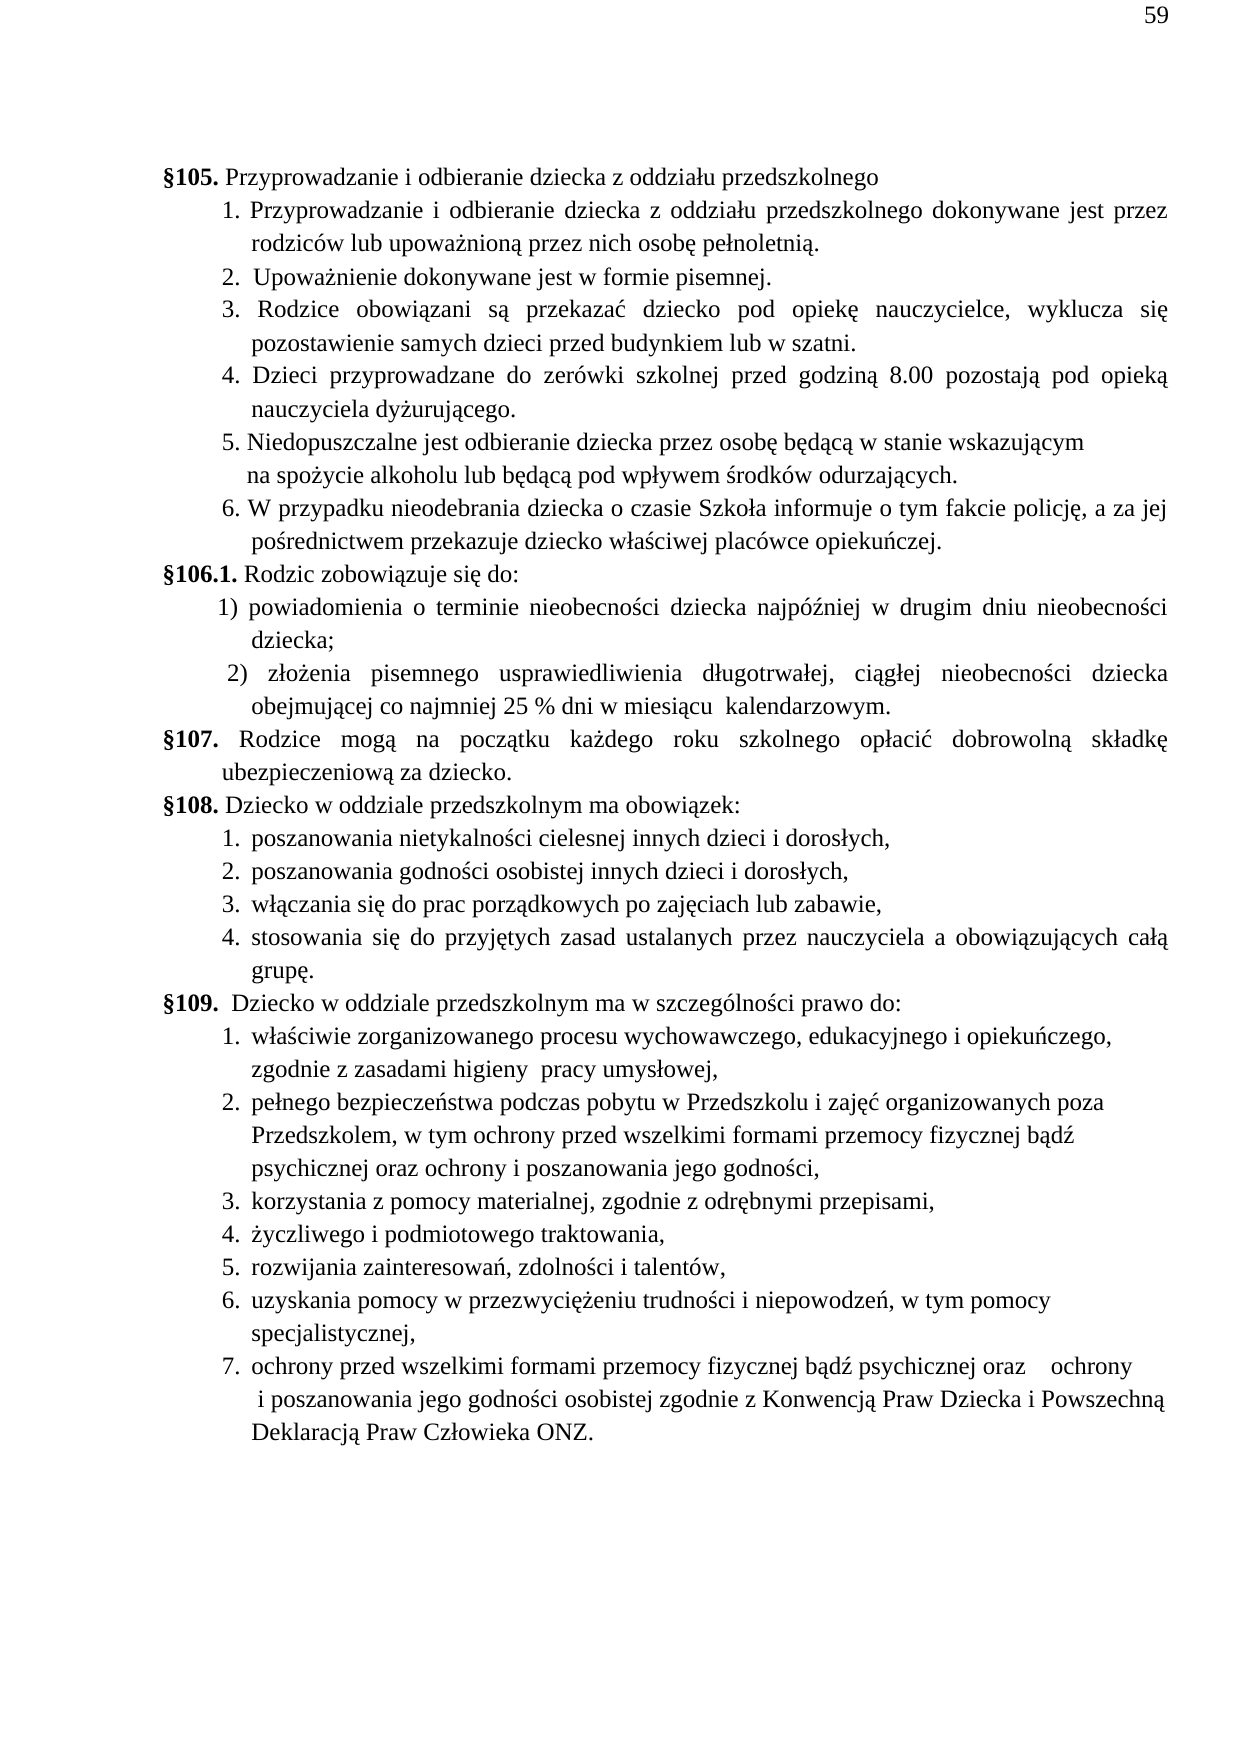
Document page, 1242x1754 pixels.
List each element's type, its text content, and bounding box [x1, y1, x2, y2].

text 1. Przyprowadzanie i odbieranie dziecka z oddziału przedszkolnego dokonywane jest przez rodziców lub upoważnioną przez nich osobę pełnoletnią. [222, 196, 1169, 257]
text 5. Niedopuszczalne jest odbieranie dziecka przez osobę będącą w stanie wskazującym [222, 427, 1169, 455]
text 6. W przypadku nieodebrania dziecka o czasie Szkoła informuje o tym fakcie policję, a za jej pośrednictwem przekazuje dziecko właściwej placówce opiekuńczej. [222, 493, 1169, 554]
text 4. Dzieci przyprowadzane do zerówki szkolnej przed godziną 8.00 pozostają pod opieką nauczyciela dyżurującego. [222, 361, 1169, 422]
text 2) złożenia pisemnego usprawiedliwienia długotrwałej, ciągłej nieobecności dziecka obejmującej co najmniej 25 % dni w miesiącu kalendarzowym. [207, 658, 1169, 719]
text na spożycie alkoholu lub będącą pod wpływem środków odurzających. [222, 460, 1169, 488]
list włączania się do prac porządkowych po zajęciach lub zabawie, [222, 889, 1169, 918]
list i poszanowania jego godności osobistej zgodnie z Konwencją Praw Dziecka i Powszechną Deklaracją Praw Człowieka ONZ. [251, 1384, 1169, 1446]
list stosowania się do przyjętych zasad ustalanych przez nauczyciela a obowiązujących całą grupę. [222, 922, 1169, 984]
list poszanowania nietykalności cielesnej innych dzieci i dorosłych, [222, 823, 1169, 852]
text 1) powiadomienia o terminie nieobecności dziecka najpóźniej w drugim dniu nieobecności dziecka; [207, 592, 1169, 653]
list właściwie zorganizowanego procesu wychowawczego, edukacyjnego i opiekuńczego, zgodnie z zasadami higieny pracy umysłowej, [222, 1021, 1169, 1083]
list uzyskania pomocy w przezwyciężeniu trudności i niepowodzeń, w tym pomocy specjalistycznej, [222, 1285, 1169, 1347]
list korzystania z pomocy materialnej, zgodnie z odrębnymi przepisami, [222, 1186, 1169, 1215]
list rozwijania zainteresowań, zdolności i talentów, [222, 1252, 1169, 1281]
list życzliwego i podmiotowego traktowania, [222, 1219, 1169, 1248]
text §109. Dziecko w oddziale przedszkolnym ma w szczególności prawo do: [162, 988, 1169, 1017]
list poszanowania godności osobistej innych dzieci i dorosłych, [222, 856, 1169, 885]
text 2. Upoważnienie dokonywane jest w formie pisemnej. [222, 262, 1169, 290]
text §108. Dziecko w oddziale przedszkolnym ma obowiązek: [162, 790, 1169, 819]
list ochrony przed wszelkimi formami przemocy fizycznej bądź psychicznej oraz ochrony [222, 1351, 1169, 1380]
text §107. Rodzice mogą na początku każdego roku szkolnego opłacić dobrowolną składkę ubezpieczeniową za dziecko. [162, 724, 1169, 786]
text §106.1. Rodzic zobowiązuje się do: [162, 559, 1169, 587]
text 3. Rodzice obowiązani są przekazać dziecko pod opiekę nauczycielce, wyklucza się pozostawienie samych dzieci przed budynkiem lub w szatni. [222, 294, 1169, 356]
text §105. Przyprowadzanie i odbieranie dziecka z oddziału przedszkolnego [162, 162, 1169, 191]
list pełnego bezpieczeństwa podczas pobytu w Przedszkolu i zajęć organizowanych poza Przedszkolem, w tym ochrony przed wszelkimi formami przemocy fizycznej bądź psychicznej oraz ochrony i poszanowania jego godności, [222, 1087, 1169, 1182]
